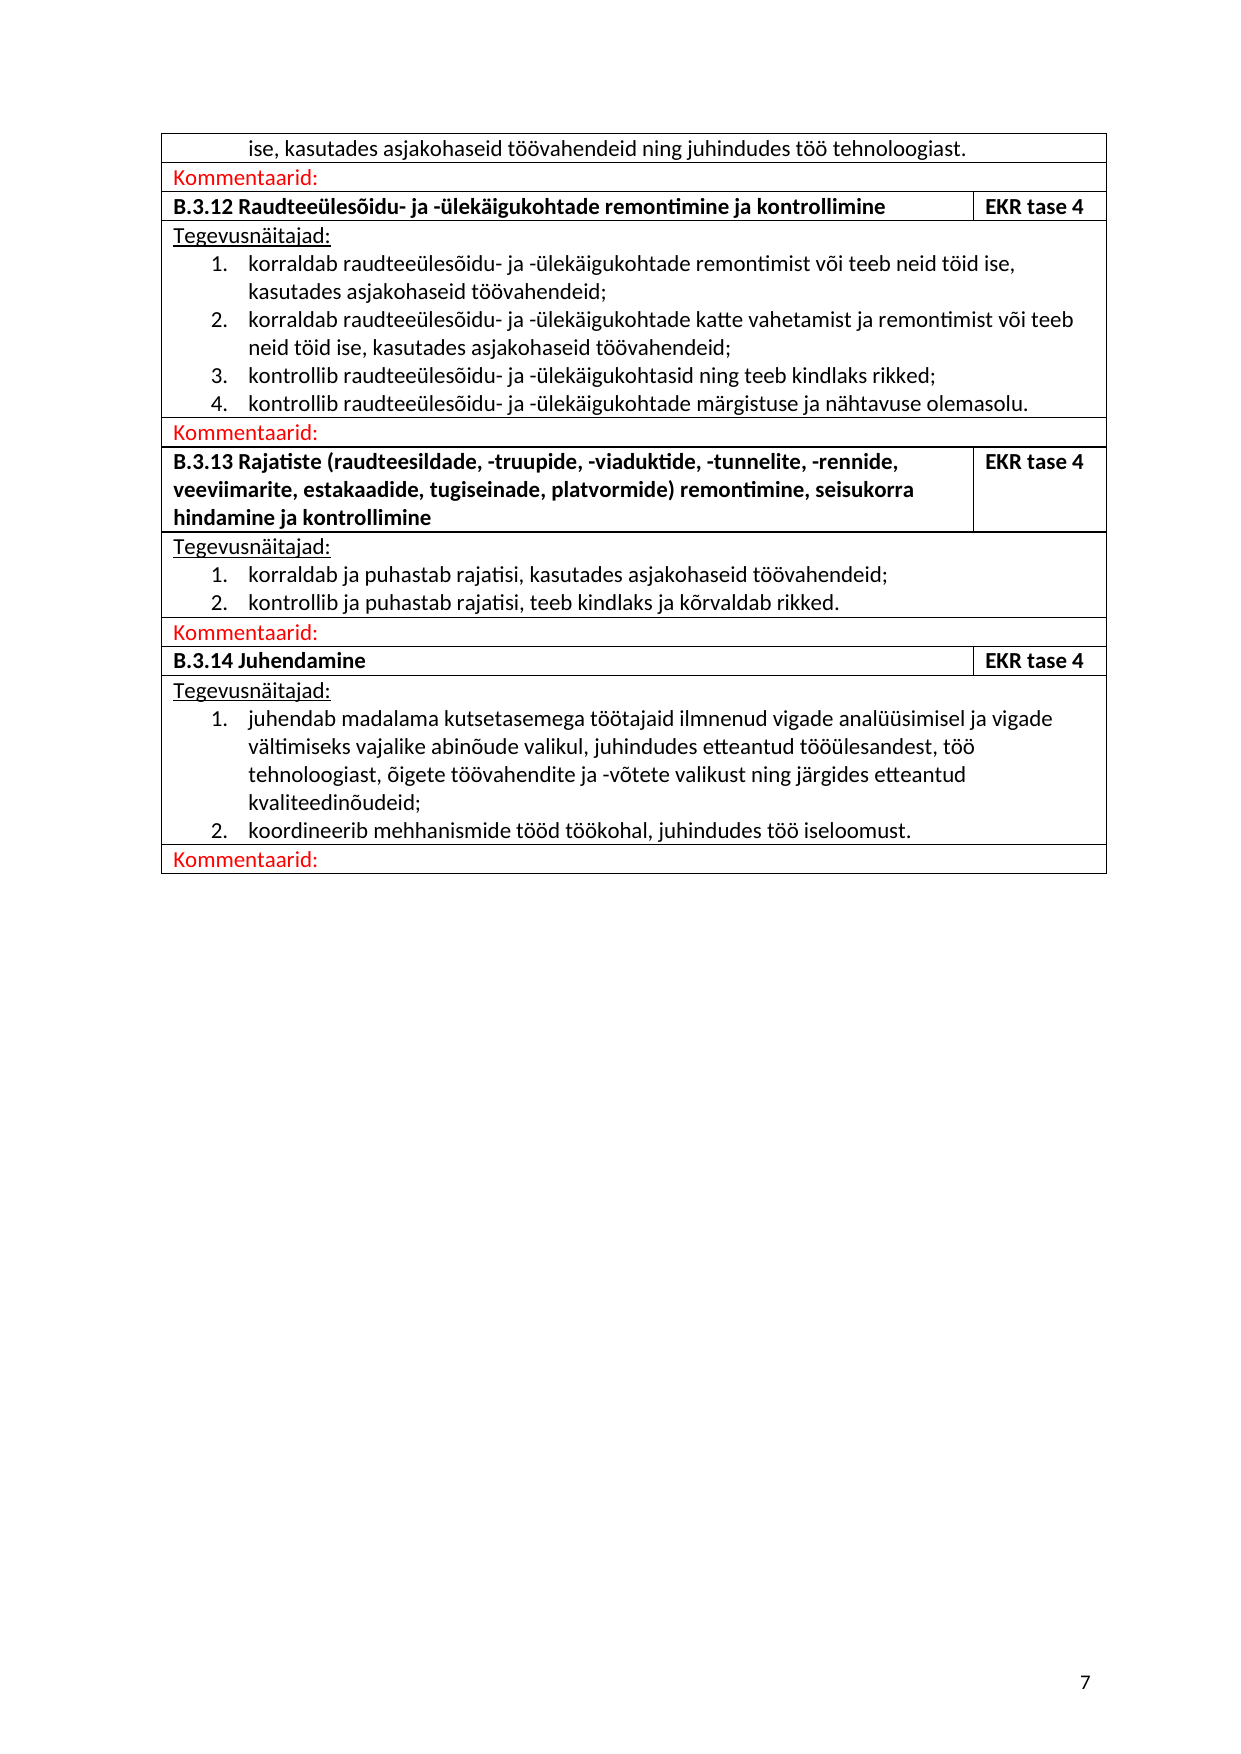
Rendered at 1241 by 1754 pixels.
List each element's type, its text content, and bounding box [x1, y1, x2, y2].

table_cell Kommentaarid: [162, 418, 1106, 446]
table_cell Kommentaarid: [162, 163, 1106, 191]
table_cell B.3.12 Raudteeülesõidu- ja -ülekäigukohtade remontimine ja kontrollimine [162, 192, 973, 220]
table_cell B.3.13 Rajatiste (raudteesildade, -truupide, -viaduktide, -tunnelite, -rennide, veeviimarite, estakaadide, tugiseinade, platvormide) remontimine, seisukorra hindamine ja kontrollimine [162, 448, 973, 531]
table_cell Kommentaarid: [162, 618, 1106, 646]
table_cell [162, 134, 1106, 162]
table_cell B.3.14 Juhendamine [162, 647, 973, 675]
table_cell EKR tase 4 [974, 192, 1106, 220]
table_cell Kommentaarid: [162, 845, 1106, 873]
table_cell Tegevusnäitajad: korraldab ja puhastab rajatisi, kasutades asjakohaseid töövahendeid; kontrollib ja puhastab rajatisi, teeb kindlaks ja kõrvaldab rikked. [162, 533, 1106, 617]
table_cell Tegevusnäitajad: juhendab madalama kutsetasemega töötajaid ilmnenud vigade analüüsimisel ja vigade vältimiseks vajalike abinõude valikul, juhindudes etteantud tööülesandest, töö tehnoloogiast, õigete töövahendite ja -võtete valikust ning järgides etteantud kvaliteedinõudeid; koordineerib mehhanismide tööd töökohal, juhindudes töö iseloomust. [162, 676, 1106, 844]
table_cell Tegevusnäitajad: korraldab raudteeülesõidu- ja -ülekäigukohtade remontimist või teeb neid töid ise, kasutades asjakohaseid töövahendeid; korraldab raudteeülesõidu- ja -ülekäigukohtade katte vahetamist ja remontimist või teeb neid töid ise, kasutades asjakohaseid töövahendeid; kontrollib raudteeülesõidu- ja -ülekäigukohtasid ning teeb kindlaks rikked; kontrollib raudteeülesõidu- ja -ülekäigukohtade märgistuse ja nähtavuse olemasolu. [162, 221, 1106, 417]
table_cell EKR tase 4 [974, 647, 1106, 675]
table_cell EKR tase 4 [974, 448, 1106, 531]
